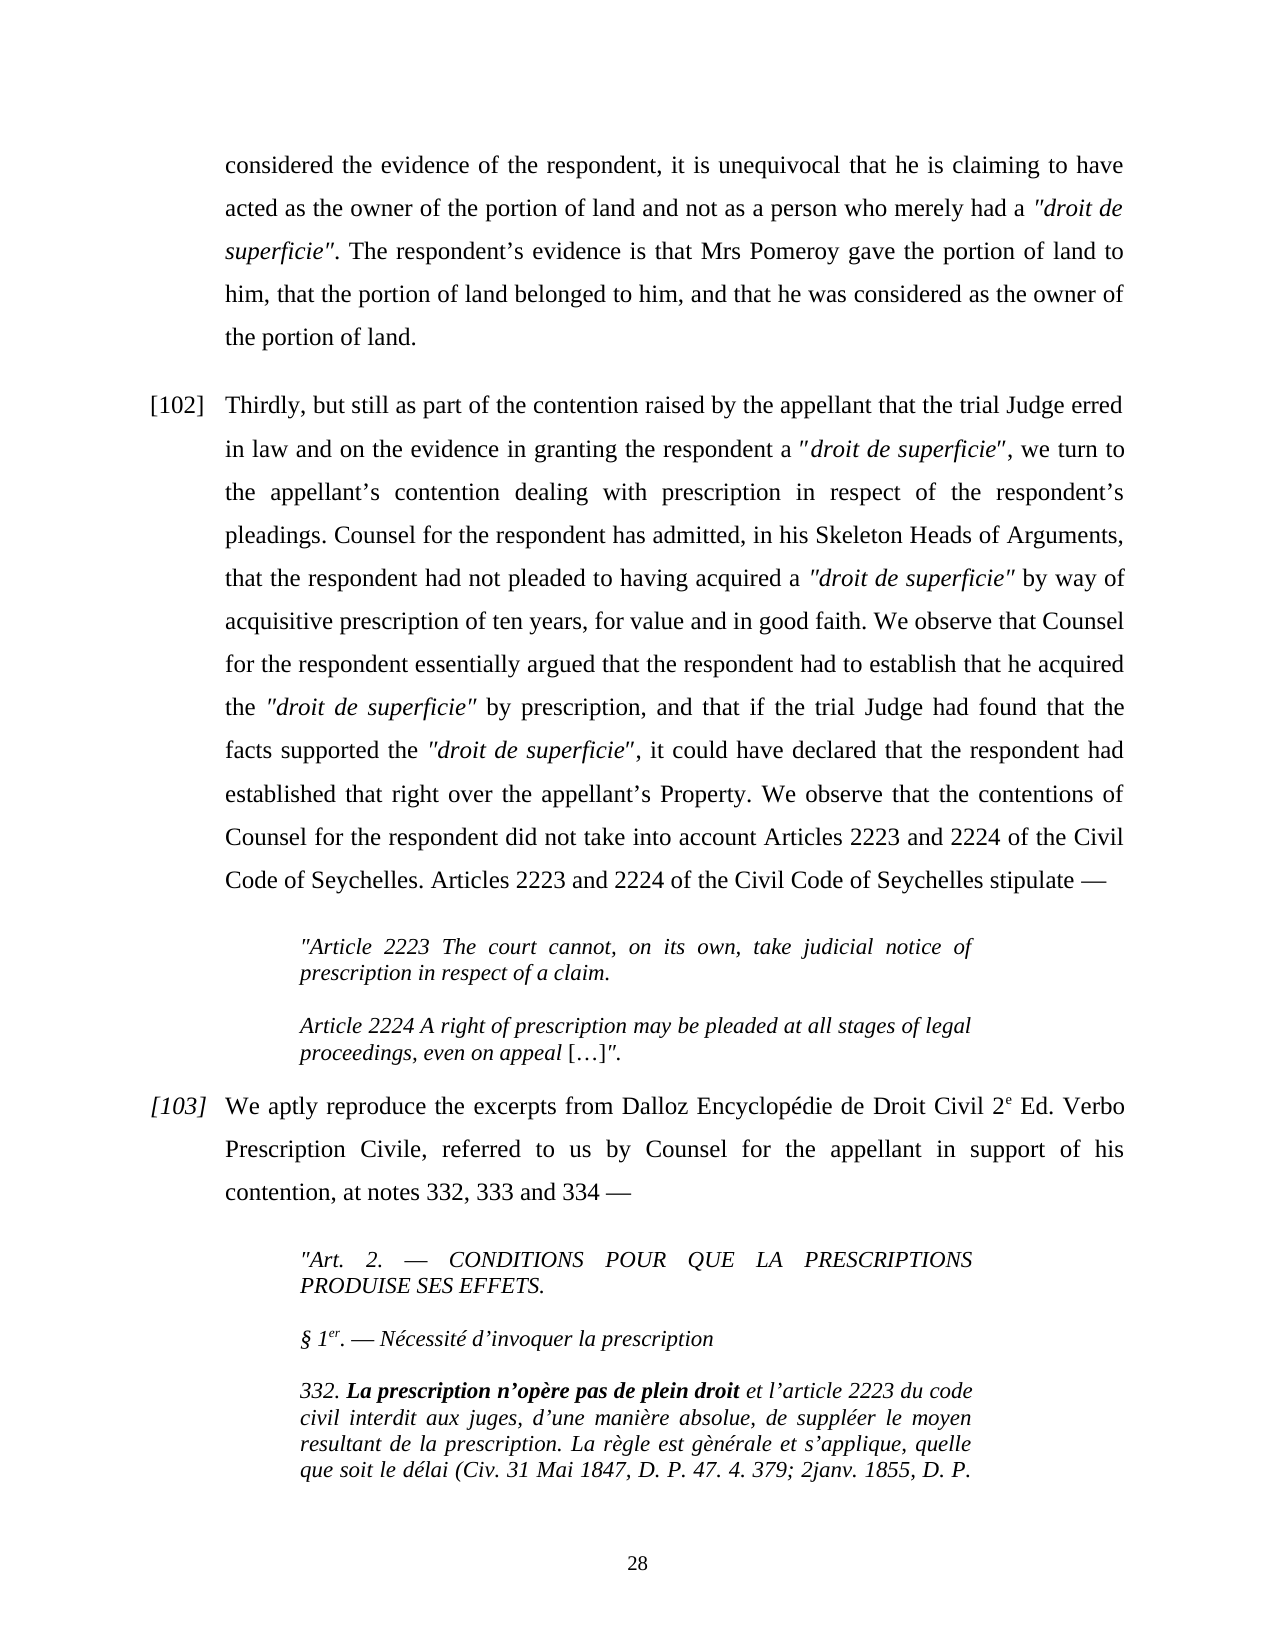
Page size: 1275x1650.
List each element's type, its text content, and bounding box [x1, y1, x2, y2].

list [300, 1377, 975, 1483]
text Thirdly, but still as part of the contention raised by the appellant that the trial Judge erred in law and on the evidence in granting the respondent a ″droit de superficie″, we turn to the appellant’s contention dealing with prescription in respect of the respondent’s pleadings. Counsel for the respondent has admitted, in his Skeleton Heads of Arguments, that the respondent had not pleaded to having acquired a ″droit de superficie″ by way of acquisitive prescription of ten years, for value and in good faith. We observe that Counsel for the respondent essentially argued that the respondent had to establish that he acquired the ″droit de superficie″ by prescription, and that if the trial Judge had found that the facts supported the ″droit de superficie″, it could have declared that the respondent had established that right over the appellant’s Property. We observe that the contentions of Counsel for the respondent did not take into account Articles 2223 and 2224 of the Civil Code of Seychelles. Articles 2223 and 2224 of the Civil Code of Seychelles stipulate ― [150, 391, 1125, 894]
list § 1er. ― Nécessité d’invoquer la prescription [300, 1325, 975, 1351]
text We aptly reproduce the excerpts from Dalloz Encyclopédie de Droit Civil 2e Ed. Verbo Prescription Civile, referred to us by Counsel for the appellant in support of his contention, at notes 332, 333 and 334 ― [150, 1091, 1125, 1206]
list ″Article 2223 The court cannot, on its own, take judicial notice of prescription in respect of a claim. [300, 933, 975, 986]
list ″Art. 2. ― CONDITIONS POUR QUE LA PRESCRIPTIONS PRODUISE SES EFFETS. [300, 1246, 975, 1298]
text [150, 150, 1125, 351]
list Article 2224 A right of prescription may be pleaded at all stages of legal proceedings, even on appeal […]″. [300, 1012, 975, 1065]
